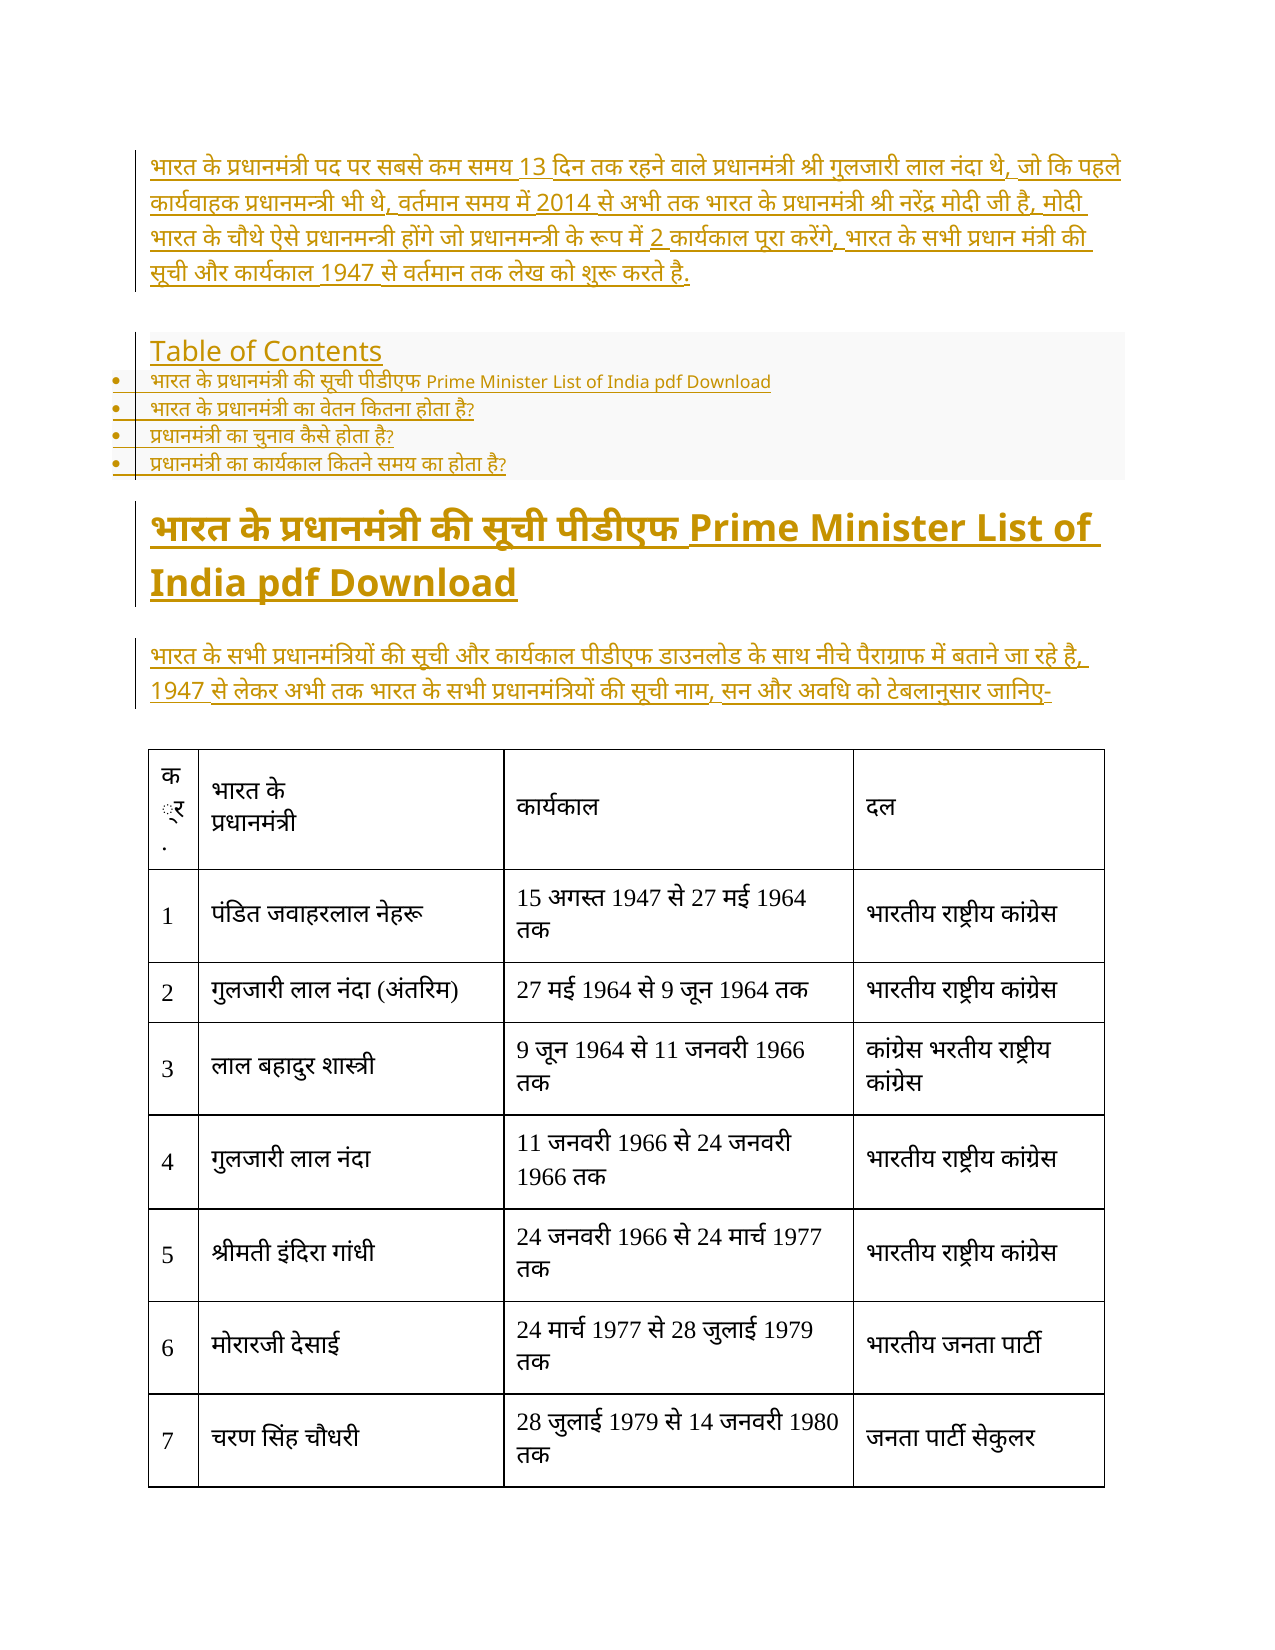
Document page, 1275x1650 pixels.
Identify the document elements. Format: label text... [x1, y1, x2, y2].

table_cell भारतीय राष्ट्रीय कांग्रेस [854, 870, 1104, 961]
table_cell लाल बहादुर शास्त्री [199, 1023, 503, 1114]
table_cell भारतीय राष्ट्रीय कांग्रेस [854, 963, 1104, 1022]
table_cell 11 जनवरी 1966 से 24 जनवरी 1966 तक [505, 1116, 853, 1208]
table_cell पंडित जवाहरलाल नेहरू [199, 870, 503, 961]
table_cell भारतीय राष्ट्रीय कांग्रेस [854, 1116, 1104, 1208]
table_cell श्रीमती इंदिरा गांधी [199, 1210, 503, 1301]
table_cell गुलजारी लाल नंदा (अंतरिम) [199, 963, 503, 1022]
table_cell 1 [149, 870, 198, 961]
table_cell 28 जुलाई 1979 से 14 जनवरी 1980 तक [505, 1395, 853, 1486]
table_header क्र. [149, 750, 198, 869]
table_cell जनता पार्टी सेकुलर [854, 1395, 1104, 1486]
table_cell 3 [149, 1023, 198, 1114]
table_cell चरण सिंह चौधरी [199, 1395, 503, 1486]
table_cell 24 मार्च 1977 से 28 जुलाई 1979 तक [505, 1302, 853, 1393]
table_cell गुलजारी लाल नंदा [199, 1116, 503, 1208]
table_cell 9 जून 1964 से 11 जनवरी 1966 तक [505, 1023, 853, 1114]
table_cell 2 [149, 963, 198, 1022]
table_cell 27 मई 1964 से 9 जून 1964 तक [505, 963, 853, 1022]
table_cell 7 [149, 1395, 198, 1486]
table_cell मोरारजी देसाई [199, 1302, 503, 1393]
table_cell 4 [149, 1116, 198, 1208]
table_cell भारतीय राष्ट्रीय कांग्रेस [854, 1210, 1104, 1301]
table_cell कांग्रेस भरतीय राष्ट्रीय कांग्रेस [854, 1023, 1104, 1114]
table_cell 24 जनवरी 1966 से 24 मार्च 1977 तक [505, 1210, 853, 1301]
table_header कार्यकाल [505, 750, 853, 869]
table_header भारत के प्रधानमंत्री [199, 750, 503, 869]
table_header दल [854, 750, 1104, 869]
table_cell 15 अगस्त 1947 से 27 मई 1964 तक [505, 870, 853, 961]
table_cell 5 [149, 1210, 198, 1301]
table_cell 6 [149, 1302, 198, 1393]
table_cell भारतीय जनता पार्टी [854, 1302, 1104, 1393]
